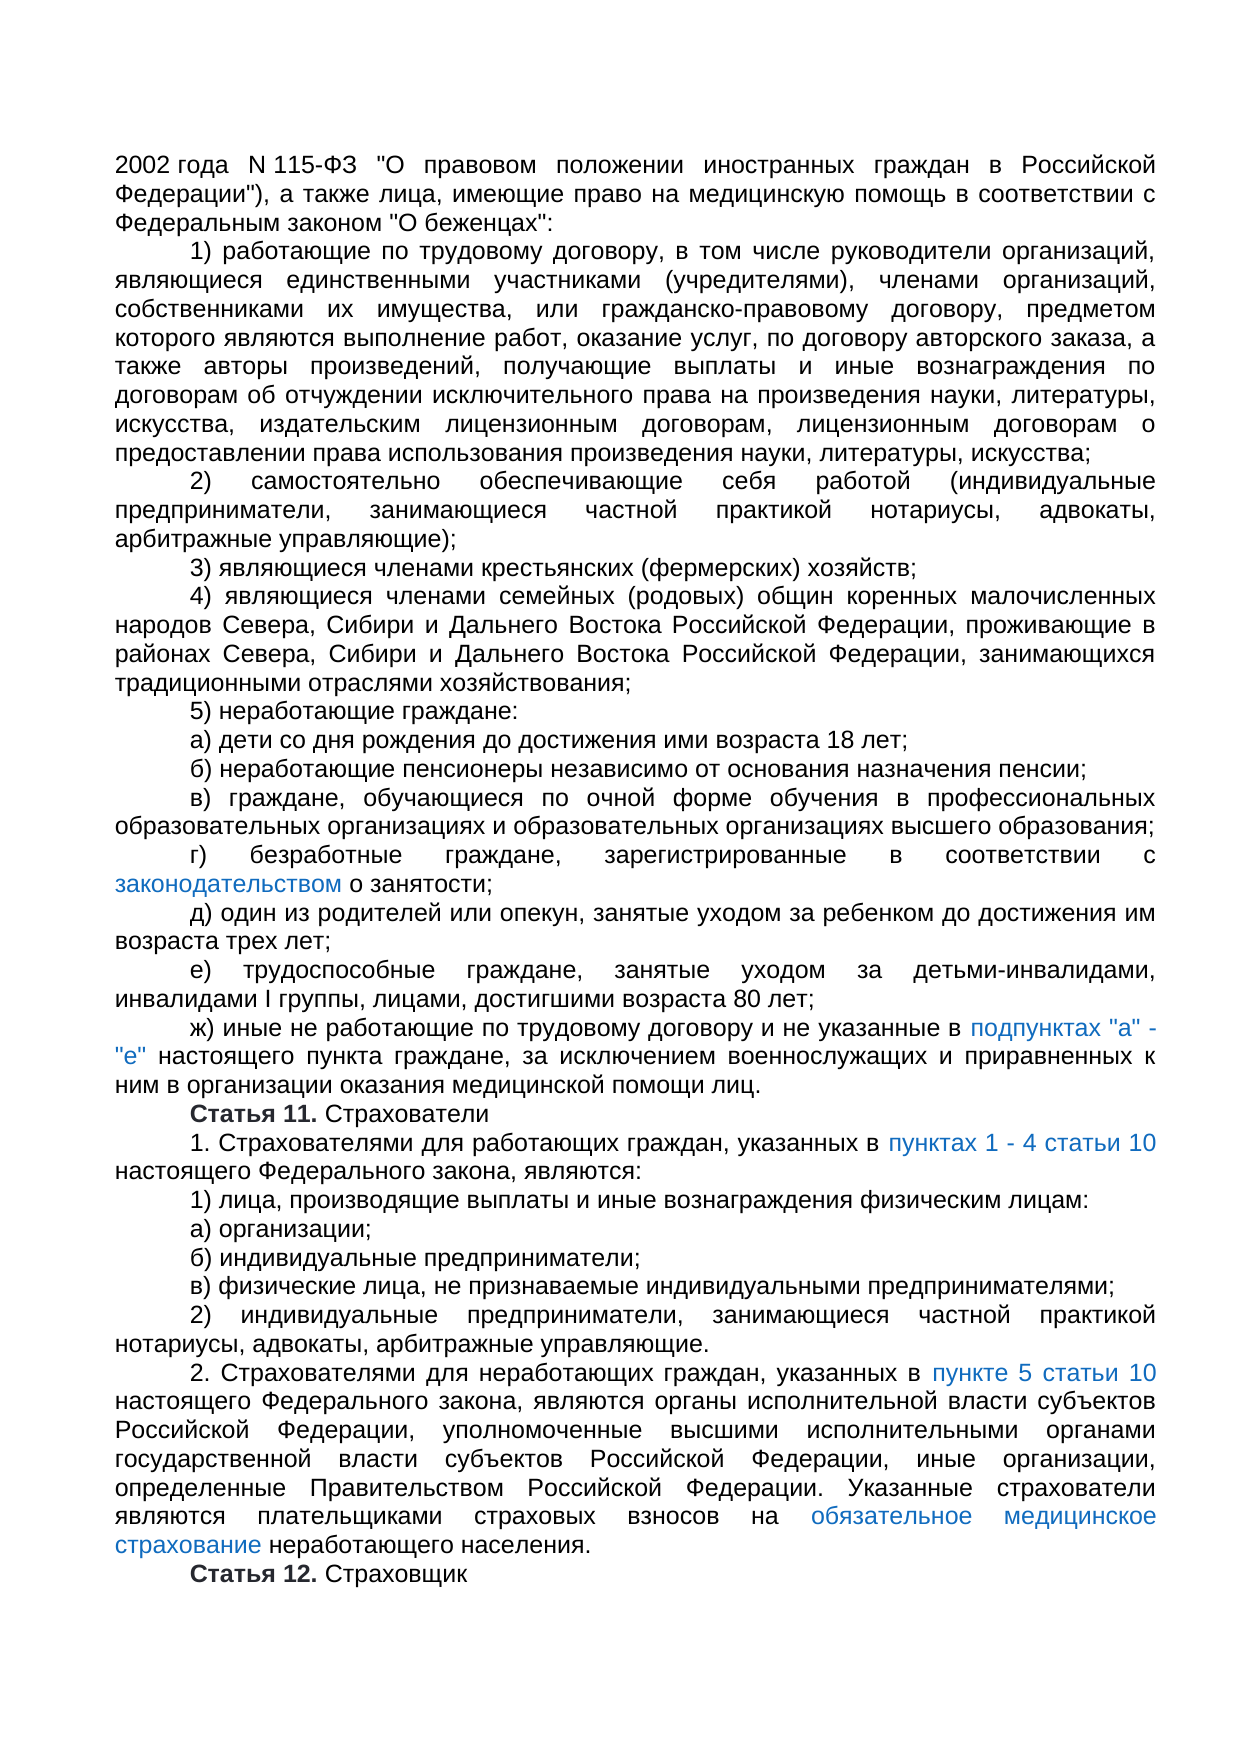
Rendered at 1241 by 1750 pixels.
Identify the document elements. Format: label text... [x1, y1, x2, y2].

text в) физические лица, не признаваемые индивидуальными предпринимателями; [114, 1271, 1157, 1300]
text 2) самостоятельно обеспечивающие себя работой (индивидуальные предприниматели, занимающиеся частной практикой нотариусы, адвокаты, арбитражные управляющие); [114, 466, 1157, 552]
text 1. Страхователями для работающих граждан, указанных в пунктах 1 - 4 статьи 10 настоящего Федерального закона, являются: [114, 1127, 1157, 1185]
text 1) работающие по трудовому договору, в том числе руководители организаций, являющиеся единственными участниками (учредителями), членами организаций, собственниками их имущества, или гражданско-правовому договору, предметом которого являются выполнение работ, оказание услуг, по договору авторского заказа, а также авторы произведений, получающие выплаты и иные вознаграждения по договорам об отчуждении исключительного права на произведения науки, литературы, искусства, издательским лицензионным договорам, лицензионным договорам о предоставлении права использования произведения науки, литературы, искусства; [114, 236, 1157, 466]
text б) неработающие пенсионеры независимо от основания назначения пенсии; [114, 754, 1157, 782]
text д) один из родителей или опекун, занятые уходом за ребенком до достижения им возраста трех лет; [114, 897, 1157, 955]
text 1) лица, производящие выплаты и иные вознаграждения физическим лицам: [114, 1185, 1157, 1214]
text 5) неработающие граждане: [114, 696, 1157, 725]
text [114, 150, 1157, 236]
text а) организации; [114, 1214, 1157, 1242]
text е) трудоспособные граждане, занятые уходом за детьми-инвалидами, инвалидами I группы, лицами, достигшими возраста 80 лет; [114, 955, 1157, 1012]
text ж) иные не работающие по трудовому договору и не указанные в подпунктах "а" - "е" настоящего пункта граждане, за исключением военнослужащих и приравненных к ним в организации оказания медицинской помощи лиц. [114, 1012, 1157, 1099]
text Статья 12. Страховщик [189, 1559, 1157, 1587]
text 4) являющиеся членами семейных (родовых) общин коренных малочисленных народов Севера, Сибири и Дальнего Востока Российской Федерации, проживающие в районах Севера, Сибири и Дальнего Востока Российской Федерации, занимающихся традиционными отраслями хозяйствования; [114, 581, 1157, 696]
text 2) индивидуальные предприниматели, занимающиеся частной практикой нотариусы, адвокаты, арбитражные управляющие. [114, 1300, 1157, 1357]
text б) индивидуальные предприниматели; [114, 1242, 1157, 1271]
text в) граждане, обучающиеся по очной форме обучения в профессиональных образовательных организациях и образовательных организациях высшего образования; [114, 782, 1157, 840]
text а) дети со дня рождения до достижения ими возраста 18 лет; [114, 725, 1157, 754]
text 2. Страхователями для неработающих граждан, указанных в пункте 5 статьи 10 настоящего Федерального закона, являются органы исполнительной власти субъектов Российской Федерации, уполномоченные высшими исполнительными органами государственной власти субъектов Российской Федерации, иные организации, определенные Правительством Российской Федерации. Указанные страхователи являются плательщиками страховых взносов на обязательное медицинское страхование неработающего населения. [114, 1357, 1157, 1559]
text 3) являющиеся членами крестьянских (фермерских) хозяйств; [114, 552, 1157, 581]
text Статья 11. Страхователи [189, 1099, 1157, 1127]
text г) безработные граждане, зарегистрированные в соответствии с законодательством о занятости; [114, 840, 1157, 897]
